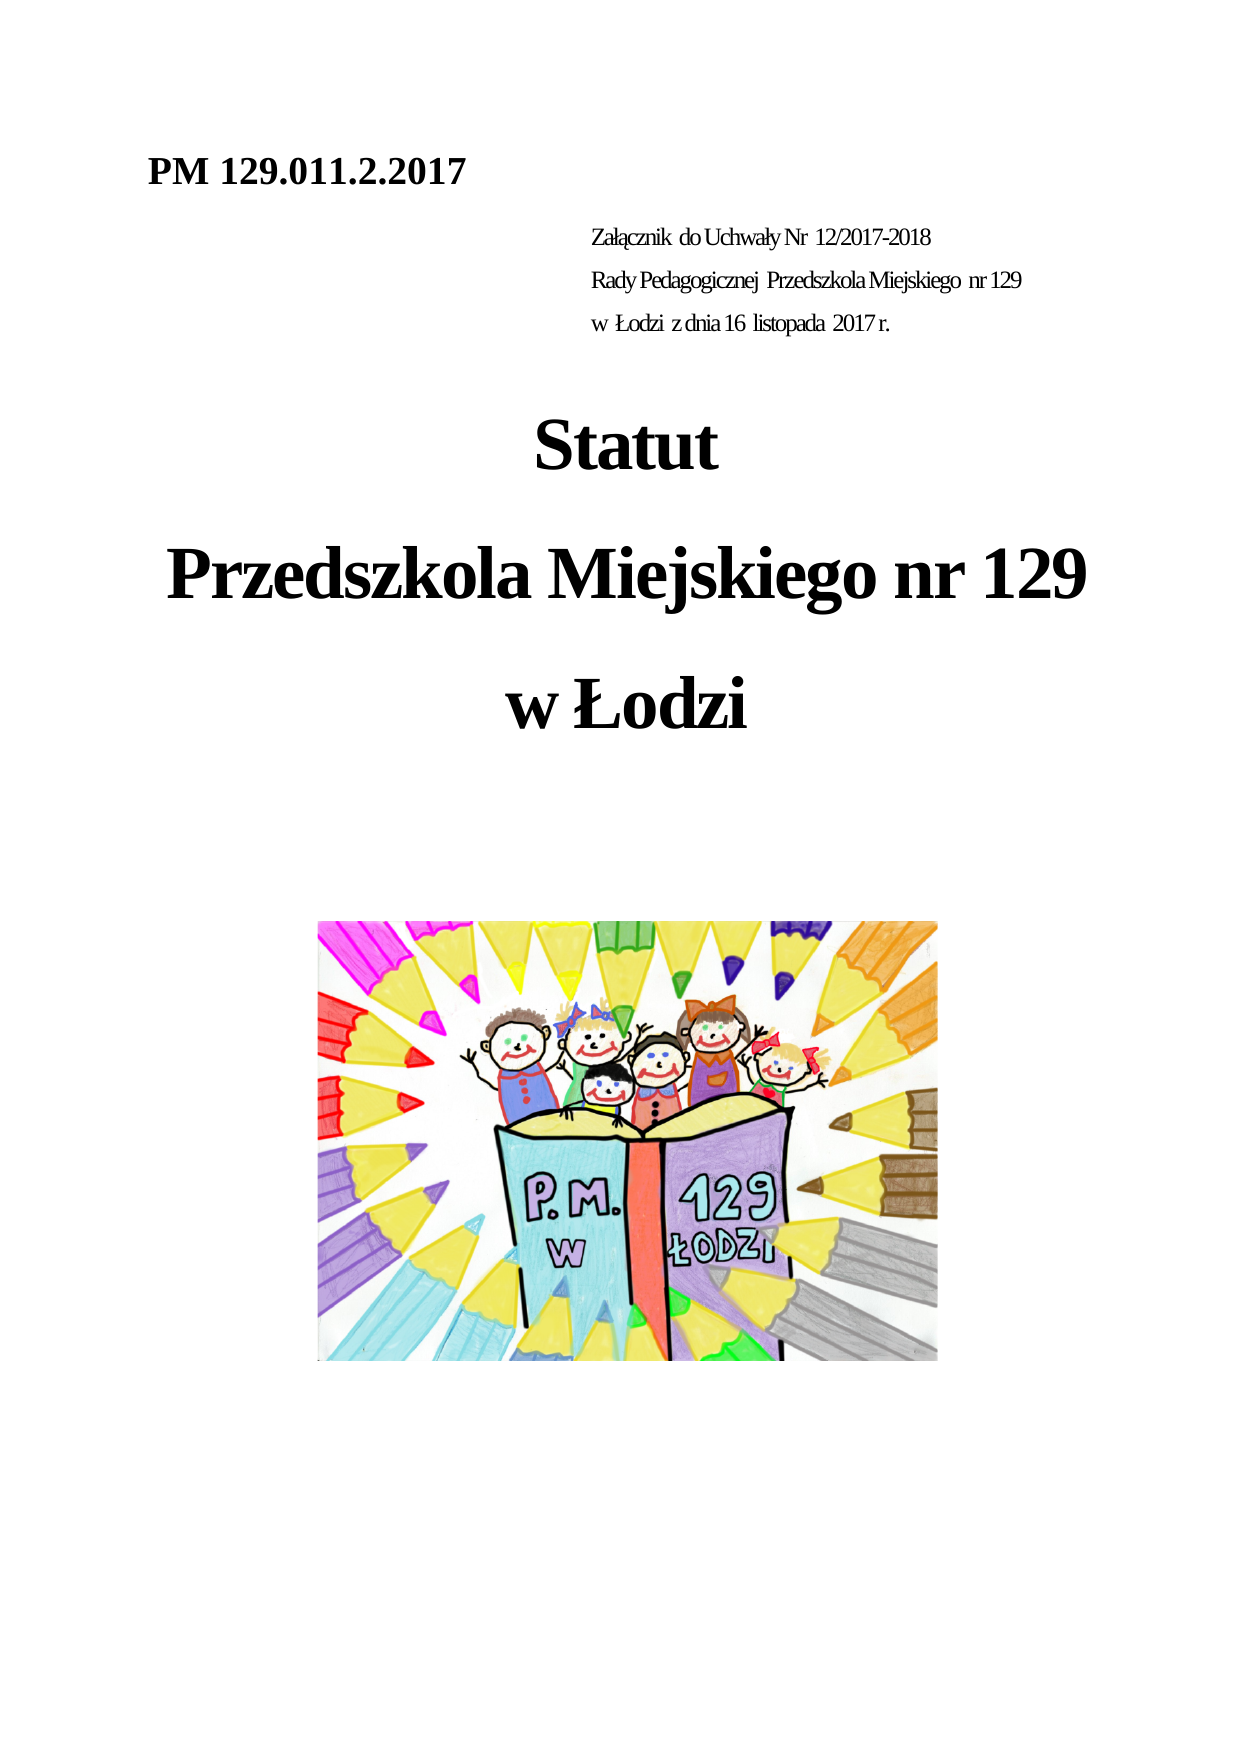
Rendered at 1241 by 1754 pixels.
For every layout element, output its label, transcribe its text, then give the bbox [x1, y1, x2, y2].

text PM 129.011.2.2017 [148, 148, 1107, 193]
text Przedszkola Miejskiego nr 129 w Łodzi [148, 528, 1107, 744]
text Statut [148, 399, 1107, 485]
text Rady Pedagogicznej Przedszkola Miejskiego nr 129 [591, 265, 1107, 294]
picture [317, 921, 938, 1361]
text Załącznik do Uchwały Nr 12/2017-2018 [591, 222, 1107, 251]
text w Łodzi z dnia 16 listopada 2017 r. [591, 308, 1107, 337]
